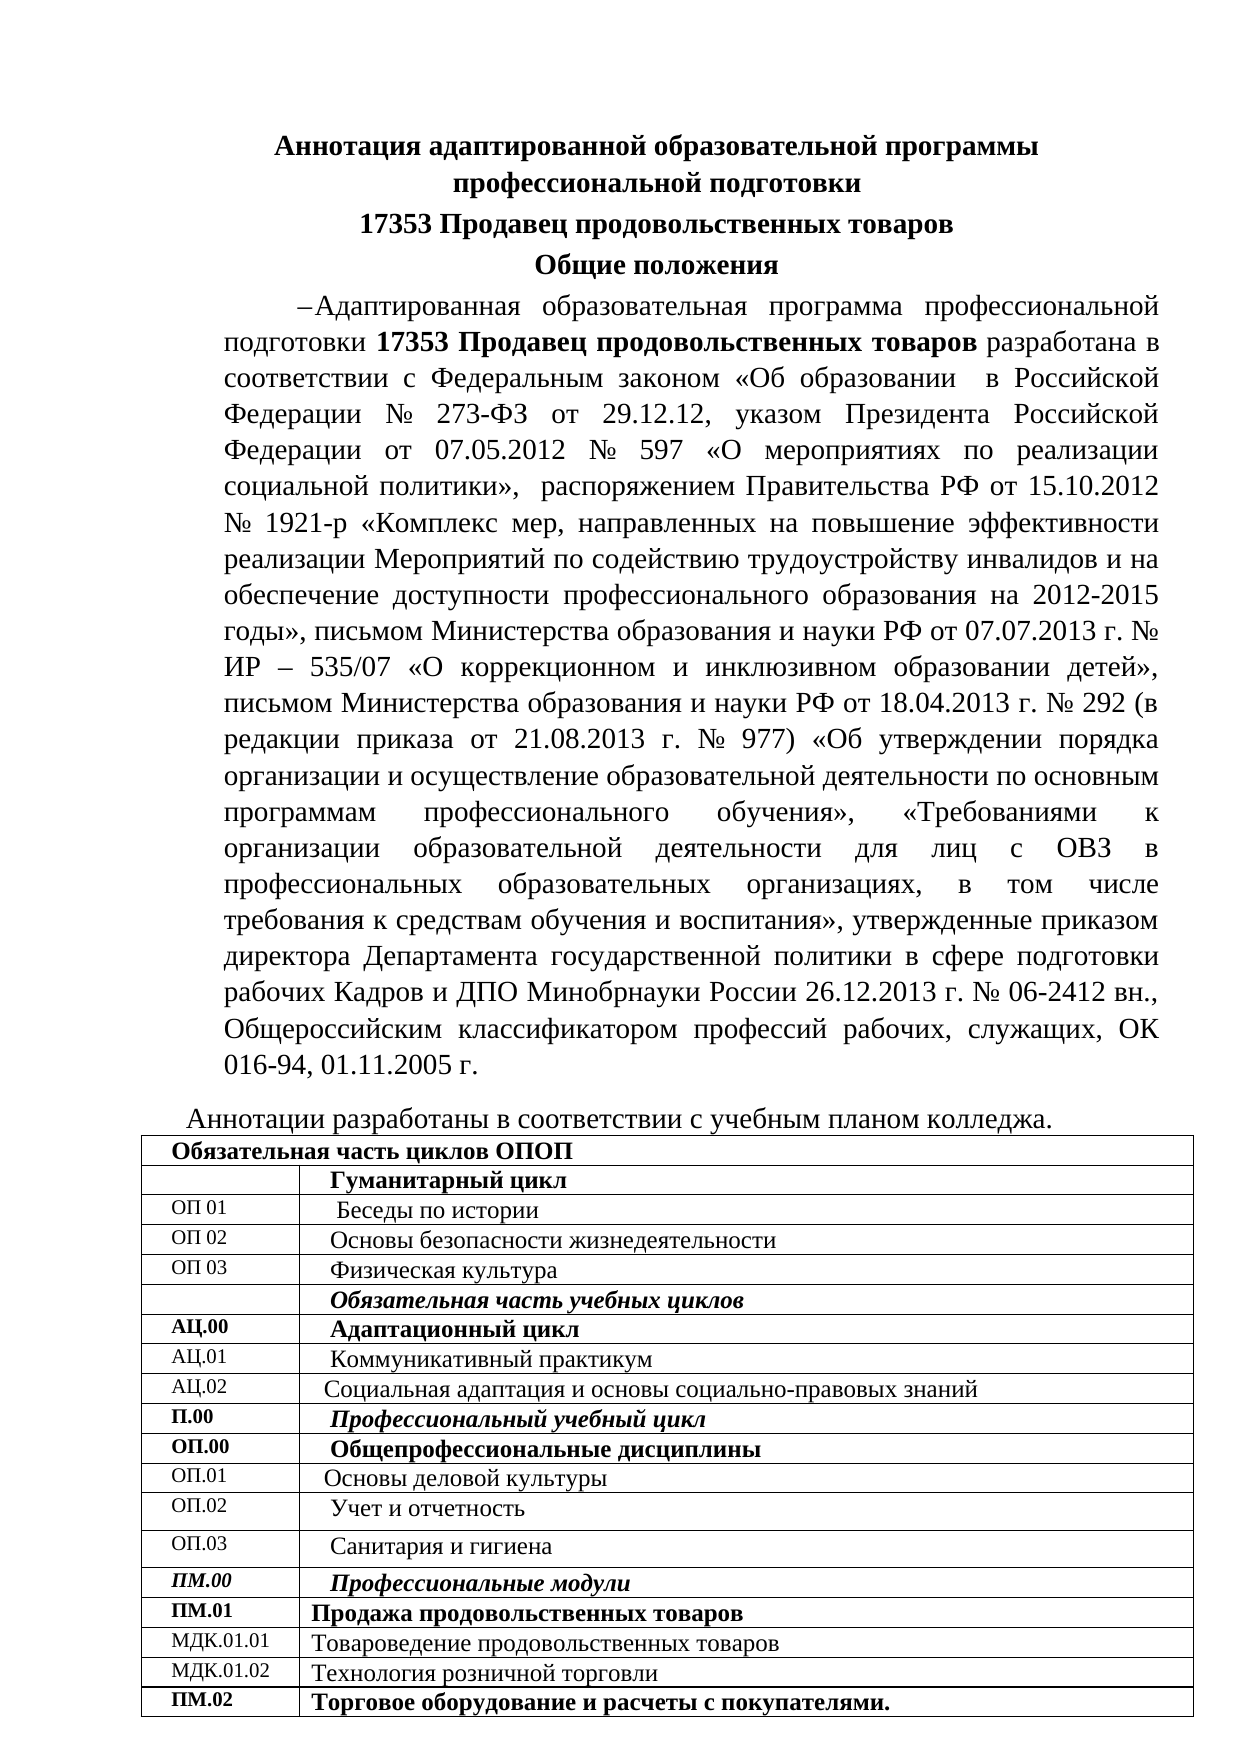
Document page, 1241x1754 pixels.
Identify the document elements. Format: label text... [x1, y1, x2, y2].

table_cell ПМ.00 [142, 1568, 299, 1597]
table_cell П.00 [142, 1404, 299, 1433]
table_cell Профессиональные модули [300, 1568, 1193, 1597]
table_cell Социальная адаптация и основы социально-правовых знаний [300, 1374, 1193, 1403]
table_cell Основы деловой культуры [300, 1464, 1193, 1492]
table_cell Адаптационный цикл [300, 1315, 1193, 1343]
table_cell ПМ.01 [142, 1598, 299, 1627]
table_cell Обязательная часть учебных циклов [300, 1285, 1193, 1313]
table_cell Коммуникативный практикум [300, 1344, 1193, 1373]
table_cell Общепрофессиональные дисциплины [300, 1434, 1193, 1462]
table_cell [142, 1166, 299, 1194]
table_cell Гуманитарный цикл [300, 1166, 1193, 1194]
table_cell Продажа продовольственных товаров [300, 1598, 1193, 1627]
table_cell Основы безопасности жизнедеятельности [300, 1225, 1193, 1254]
table_cell ПМ.02 [142, 1688, 299, 1716]
subtitle Аннотация адаптированной образовательной программы профессиональной подготовки [204, 128, 1109, 199]
table_cell Учет и отчетность [300, 1493, 1193, 1530]
list Адаптированная образовательная программа профессиональной подготовки 17353 Продавец продовольственных товаров разработана в соответствии с Федеральным законом «Об образовании в Российской Федерации № 273-ФЗ от 29.12.12, указом Президента Российской Федерации от 07.05.2012 № 597 «О мероприятиях по реализации социальной политики», распоряжением Правительства РФ от 15.10.2012 № 1921-р «Комплекс мер, направленных на повышение эффективности реализации Мероприятий по содействию трудоустройству инвалидов и на обеспечение доступности профессионального образования на 2012-2015 годы», письмом Министерства образования и науки РФ от 07.07.2013 г. № ИР – 535/07 «О коррекционном и инклюзивном образовании детей», письмом Министерства образования и науки РФ от 18.04.2013 г. № 292 (в редакции приказа от 21.08.2013 г. № 977) «Об утверждении порядка организации и осуществление образовательной деятельности по основным программам профессионального обучения», «Требованиями к организации образовательной деятельности для лиц с ОВЗ в профессиональных образовательных организациях, в том числе требования к средствам обучения и воспитания», утвержденные приказом директора Департамента государственной политики в сфере подготовки рабочих Кадров и ДПО Минобрнауки России 26.12.2013 г. № 06-2412 вн., Общероссийским классификатором профессий рабочих, служащих, ОК 016-94, 01.11.2005 г. [223, 288, 1160, 1080]
table_cell Профессиональный учебный цикл [300, 1404, 1193, 1433]
table_cell Физическая культура [300, 1255, 1193, 1284]
table_cell Технология розничной торговли [300, 1658, 1193, 1686]
table_cell ОП.01 [142, 1464, 299, 1492]
table_cell АЦ.01 [142, 1344, 299, 1373]
table_cell Беседы по истории [300, 1195, 1193, 1224]
table_cell [142, 1285, 299, 1313]
table_cell ОП.00 [142, 1434, 299, 1462]
subtitle 17353 Продавец продовольственных товаров [204, 206, 1109, 240]
table_cell ОП 02 [142, 1225, 299, 1254]
table_cell ОП.03 [142, 1531, 299, 1567]
table_cell АЦ.00 [142, 1315, 299, 1343]
subtitle Общие положения [204, 247, 1109, 281]
table_cell МДК.01.02 [142, 1658, 299, 1686]
table_cell МДК.01.01 [142, 1628, 299, 1657]
table_cell ОП.02 [142, 1493, 299, 1530]
table_header Обязательная часть циклов ОПОП [142, 1136, 1193, 1164]
table_cell АЦ.02 [142, 1374, 299, 1403]
table_cell Товароведение продовольственных товаров [300, 1628, 1193, 1657]
table_cell ОП 03 [142, 1255, 299, 1284]
text Аннотации разработаны в соответствии с учебным планом колледжа. [186, 1101, 1148, 1135]
table_cell Санитария и гигиена [300, 1531, 1193, 1567]
table_cell Торговое оборудование и расчеты с покупателями. [300, 1688, 1193, 1716]
table_cell ОП 01 [142, 1195, 299, 1224]
